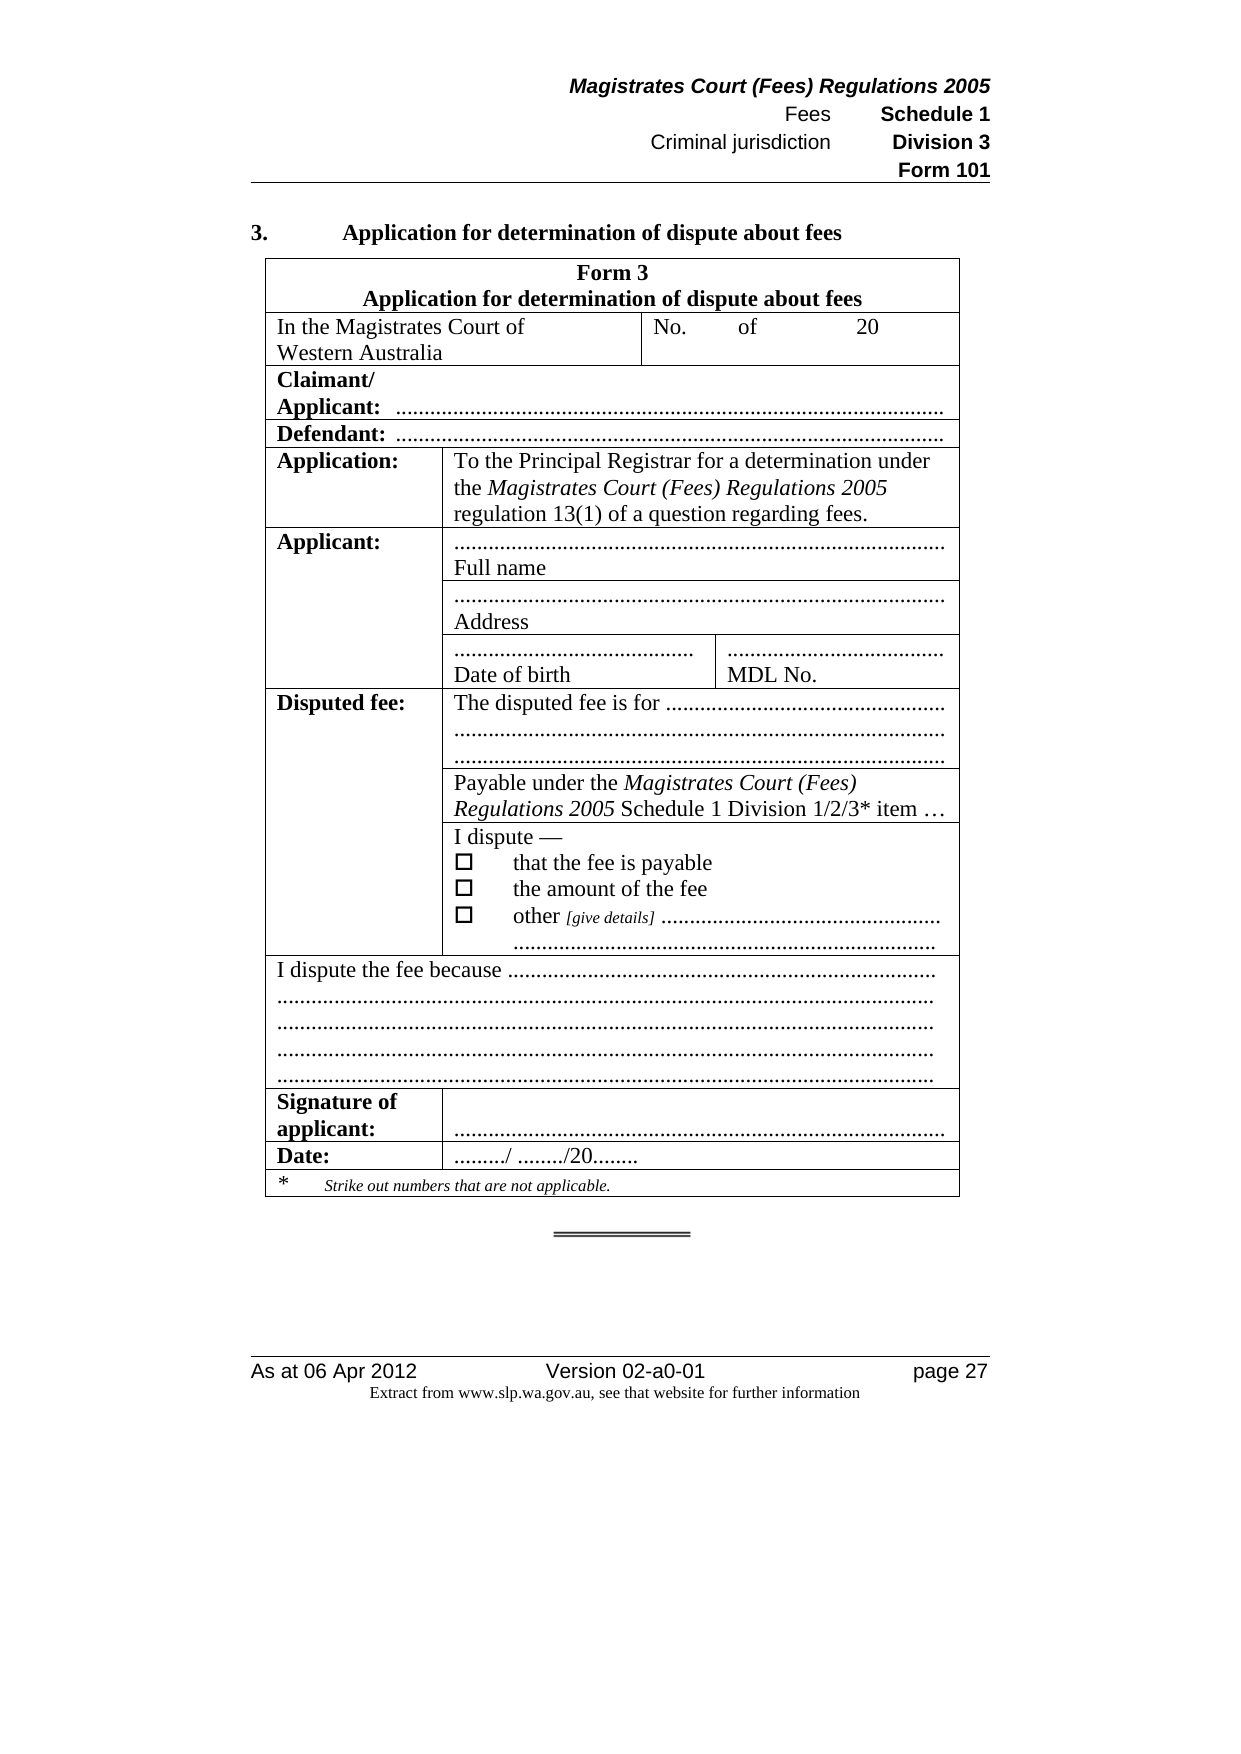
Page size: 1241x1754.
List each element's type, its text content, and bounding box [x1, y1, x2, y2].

table_header Form 3 Application for determination of dispute about fees [266, 259, 959, 312]
table_cell Applicant: [266, 528, 442, 688]
table_cell Disputed fee: [266, 689, 442, 954]
table_cell ...................................................................................... Full name [443, 528, 959, 580]
table_cell .......................................... Date of birth [443, 635, 715, 688]
table_cell ......................................MDL No. [716, 635, 959, 688]
table_cell Signature of applicant: [266, 1089, 442, 1141]
table_cell Claimant/ Applicant: ................................................................................................ [266, 366, 959, 419]
picture [543, 1222, 697, 1250]
table_cell ...................................................................................... [443, 1089, 959, 1141]
table_cell Payable under the (Fees) Regulations 2005 Schedule 1 Division 1/2/3* item … [443, 769, 959, 822]
table_cell * Strike out numbers that are not applicable. [266, 1170, 959, 1196]
table_cell Defendant: ................................................................................................ [266, 420, 959, 447]
table_cell I dispute the fee because ........................................................................... ................................................................................................................... ................................................................................................................... ................................................................................................................... ................................................................................................................... [266, 956, 959, 1087]
table_cell ........./ ......../20........ [443, 1142, 959, 1168]
table_cell No. of 20 [642, 313, 959, 365]
table_cell Application: [266, 448, 442, 527]
table_cell The disputed fee is for ................................................. ............................................................................................................................................................................ [443, 689, 959, 768]
table_cell ...................................................................................... Address [443, 581, 959, 634]
subtitle 3. Application for determination of dispute about fees [251, 219, 990, 245]
table_cell To the Principal Registrar for a determination under the (Fees) Regulations 2005 regulation 13(1) of a question regarding fees. [443, 448, 959, 527]
table_cell I dispute — that the fee is payable the amount of the fee other [give details] ................................................. .......................................................................... [443, 823, 959, 954]
table_cell Date: [266, 1142, 442, 1168]
table_cell In the Magistrates Court of Western Australia [266, 313, 641, 365]
